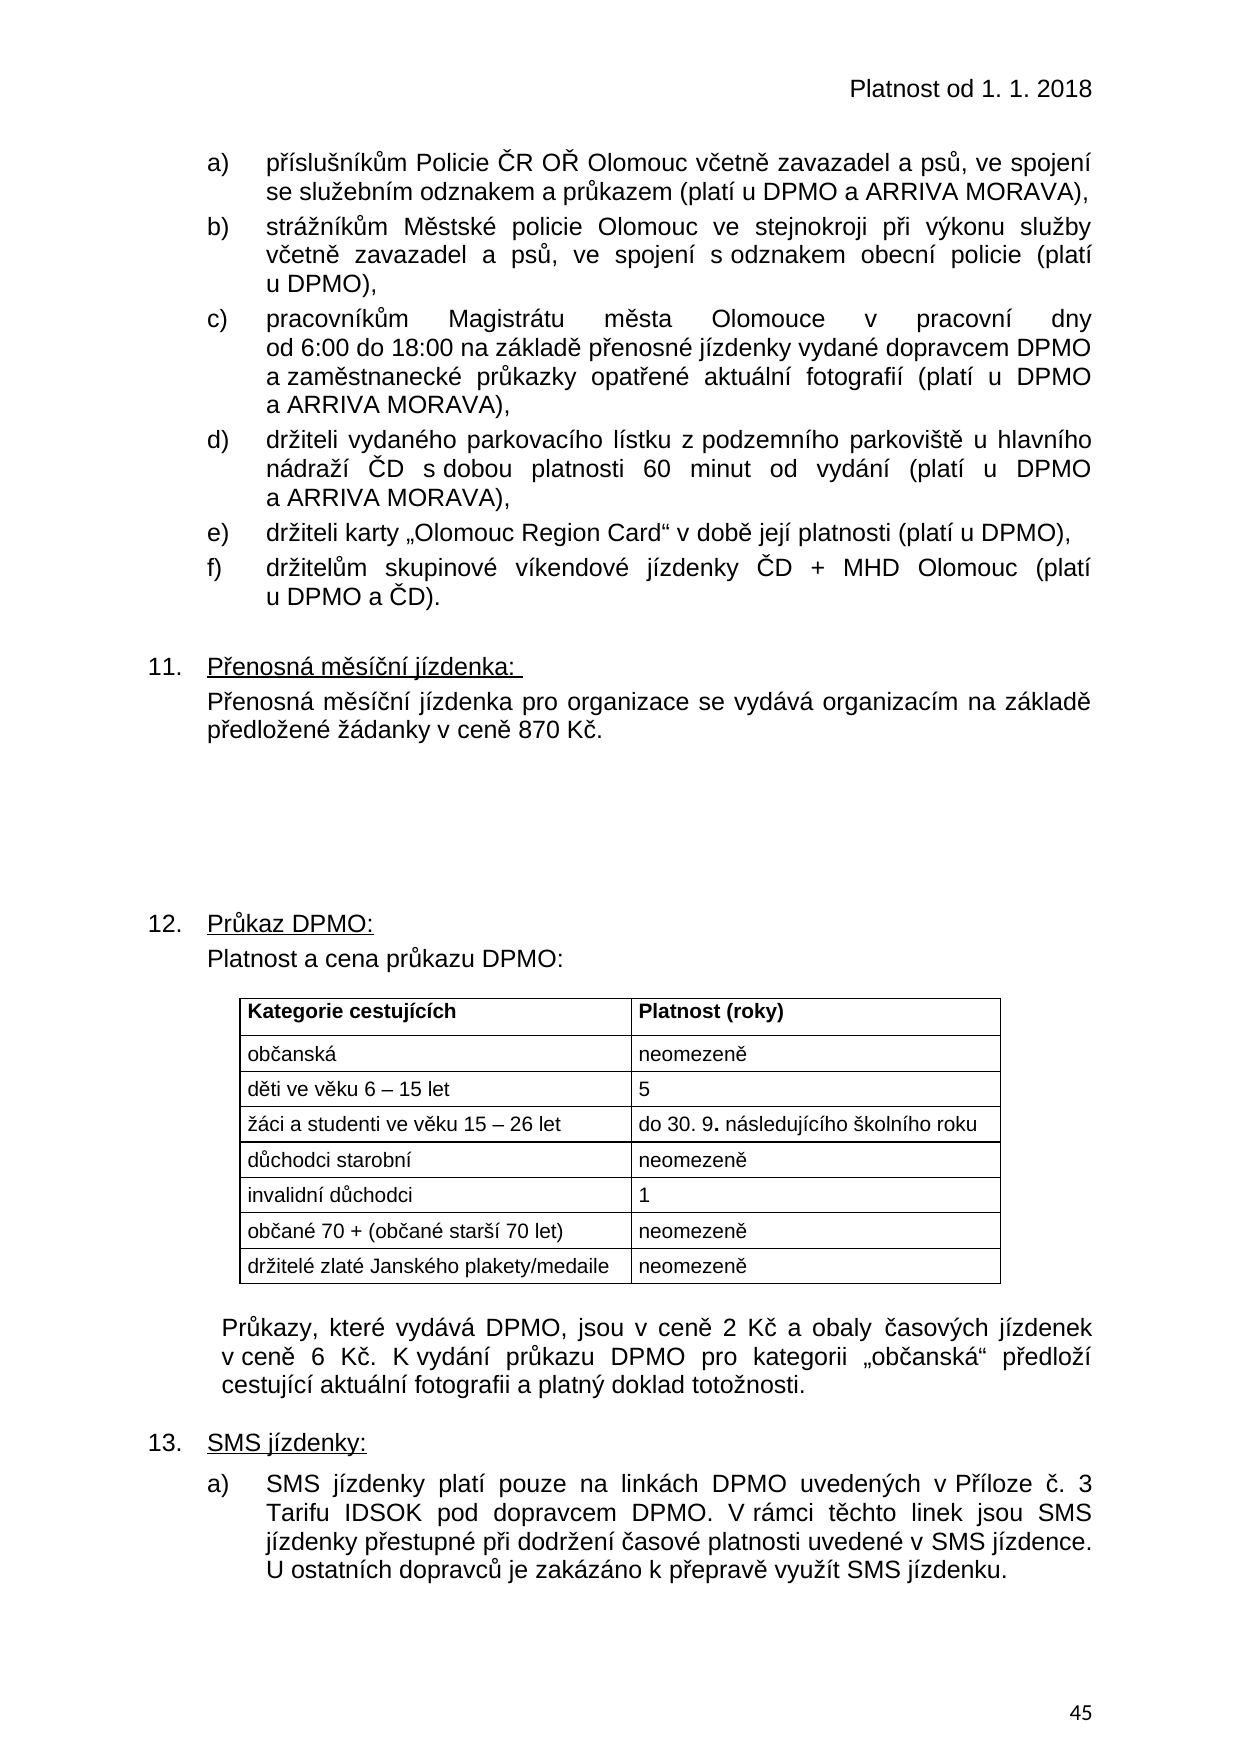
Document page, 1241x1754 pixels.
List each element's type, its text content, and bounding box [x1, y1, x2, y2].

text Průkazy, které vydává DPMO, jsou v ceně 2 Kč a obaly časových jízdenek v ceně 6 Kč. K vydání průkazu DPMO pro kategorii „občanská“ předloží cestující aktuální fotografii a platný doklad totožnosti. [221, 1313, 1092, 1399]
list držitelům skupinové víkendové jízdenky ČD + MHD Olomouc (platí u DPMO a ČD). [207, 553, 1092, 610]
table_cell neomezeně [632, 1036, 1000, 1071]
list pracovníkům Magistrátu města Olomouce v pracovní dny od 6:00 do 18:00 na základě přenosné jízdenky vydané dopravcem DPMO a zaměstnanecké průkazky opatřené aktuální fotografií (platí u DPMO a ARRIVA MORAVA), [207, 304, 1092, 419]
table_header Platnost (roky) [632, 999, 1000, 1035]
table_header Kategorie cestujících [241, 999, 631, 1035]
list držiteli karty „Olomouc Region Card“ v době její platnosti (platí u DPMO), [207, 518, 1092, 546]
list strážníkům Městské policie Olomouc ve stejnokroji při výkonu služby včetně zavazadel a psů, ve spojení s odznakem obecní policie (platí u DPMO), [207, 211, 1092, 298]
table_cell občané 70 + (občané starší 70 let) [241, 1213, 631, 1248]
list příslušníkům Policie ČR OŘ Olomouc včetně zavazadel a psů, ve spojení se služebním odznakem a průkazem (platí u DPMO a ARRIVA MORAVA), [207, 148, 1092, 205]
table_cell žáci a studenti ve věku 15 – 26 let [241, 1107, 631, 1141]
table_cell občanská [241, 1036, 631, 1071]
list držiteli vydaného parkovacího lístku z podzemního parkoviště u hlavního nádraží ČD s dobou platnosti 60 minut od vydání (platí u DPMO a ARRIVA MORAVA), [207, 425, 1092, 511]
list Průkaz DPMO: [148, 909, 1092, 938]
list SMS jízdenky: [148, 1428, 1092, 1457]
table_cell invalidní důchodci [241, 1178, 631, 1212]
table_cell držitelé zlaté Janského plakety/medaile [241, 1249, 631, 1283]
list Platnost a cena průkazu DPMO: [148, 944, 1092, 973]
table_cell 5 [632, 1072, 1000, 1106]
table_cell důchodci starobní [241, 1143, 631, 1177]
table_cell do 30. 9. následujícího školního roku [632, 1107, 1000, 1141]
table_cell 1 [632, 1178, 1000, 1212]
list Přenosná měsíční jízdenka: [148, 651, 1092, 680]
table_cell děti ve věku 6 – 15 let [241, 1072, 631, 1106]
table_cell neomezeně [632, 1143, 1000, 1177]
text Přenosná měsíční jízdenka pro organizace se vydává organizacím na základě předložené žádanky v ceně 870 Kč. [207, 686, 1092, 744]
list SMS jízdenky platí pouze na linkách DPMO uvedených v Příloze č. 3 Tarifu IDSOK pod dopravcem DPMO. V rámci těchto linek jsou SMS jízdenky přestupné při dodržení časové platnosti uvedené v SMS jízdence. U ostatních dopravců je zakázáno k přepravě využít SMS jízdenku. [207, 1469, 1092, 1584]
table_cell neomezeně [632, 1213, 1000, 1248]
table_cell neomezeně [632, 1249, 1000, 1283]
